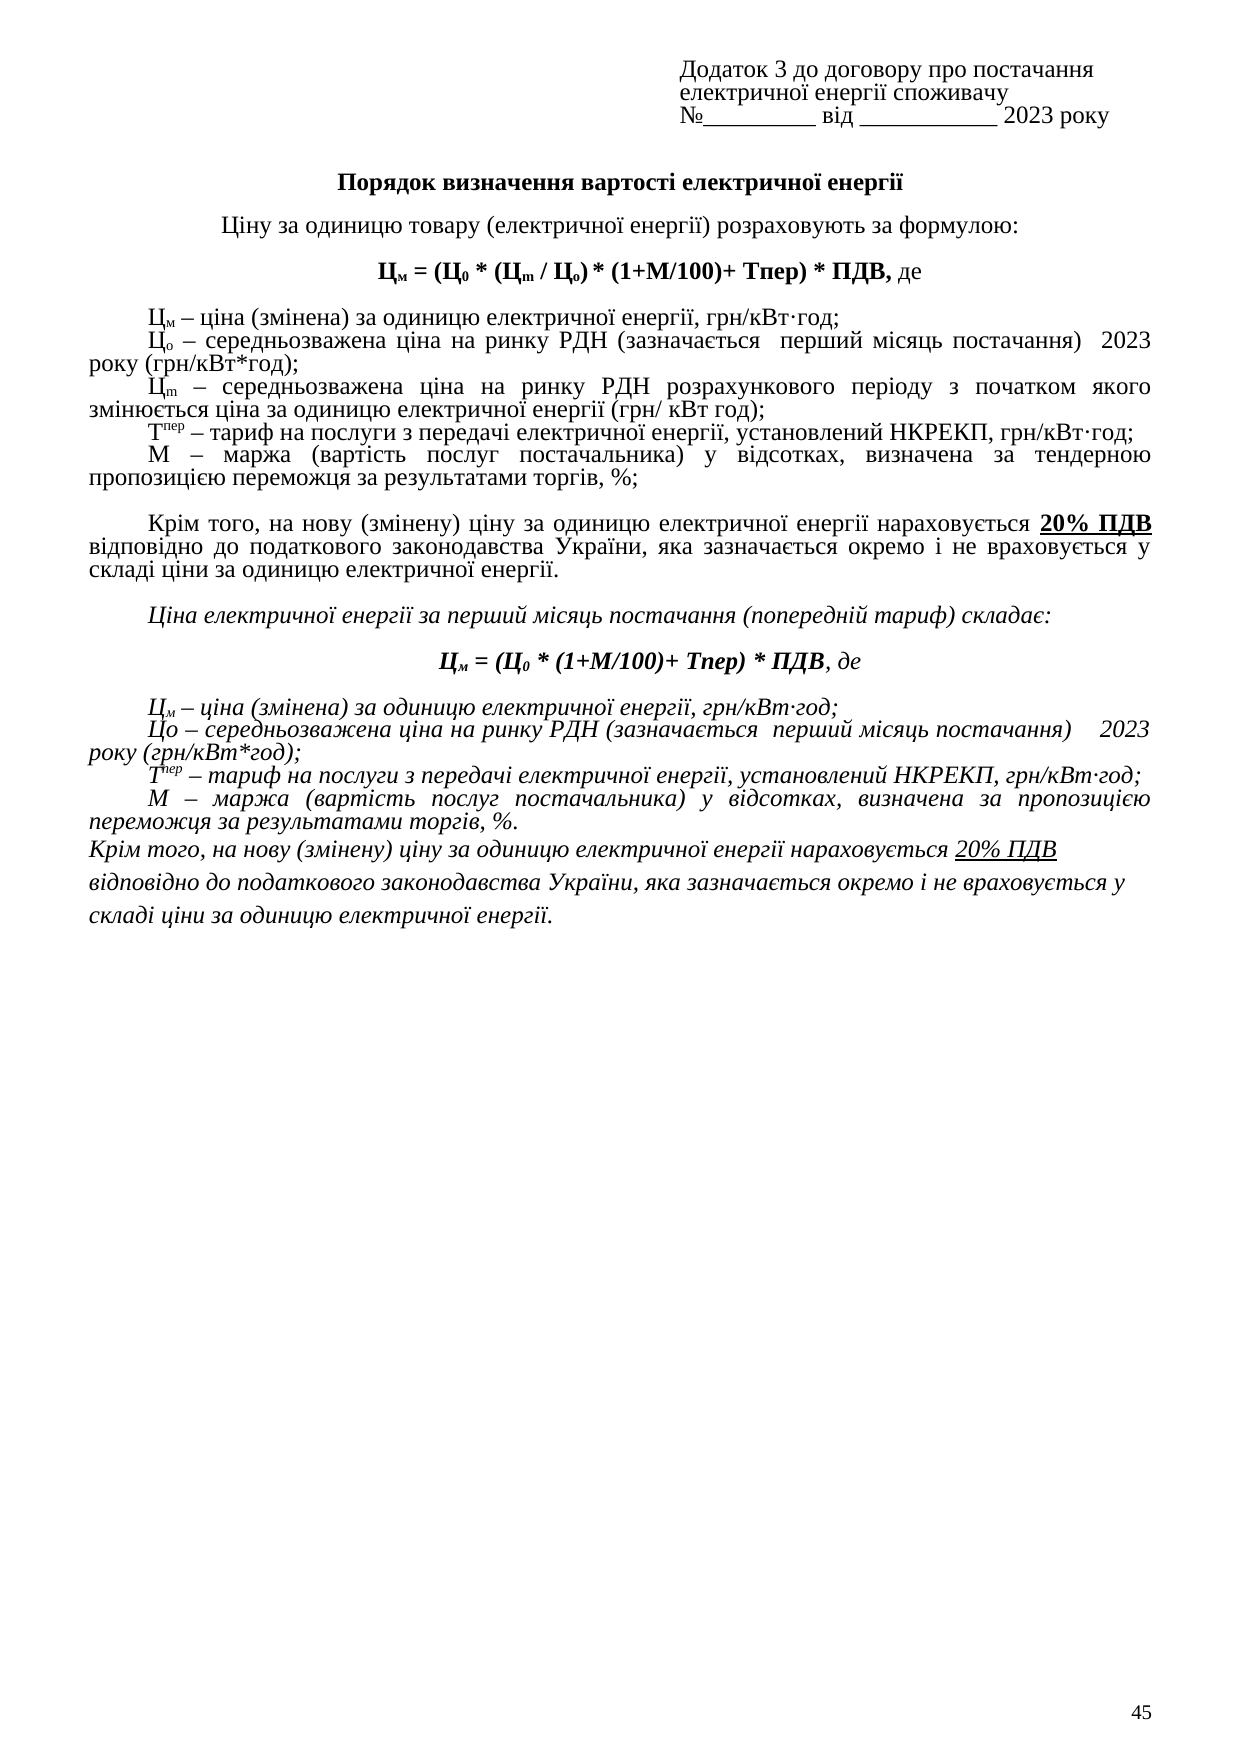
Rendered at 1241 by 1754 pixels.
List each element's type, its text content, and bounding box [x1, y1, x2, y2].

text Цo – середньозважена ціна на ринку РДН (зазначається перший місяць постачання) 2023 року (грн/кВт*год); [89, 330, 1152, 376]
text Крім того, на нову (змінену) ціну за одиницю електричної енергії нараховується 20% ПДВ відповідно до податкового законодавства України, яка зазначається окремо і не враховується у складі ціни за одиницю електричної енергії. [89, 834, 1152, 929]
text Цм = (Ц0 * (Цm / Цo) * (1+М/100)+ Тпер) * ПДВ, де [89, 261, 1152, 284]
text Ціна електричної енергії за перший місяць постачання (попередній тариф) складає: [89, 605, 1152, 628]
text Цм – ціна (змінена) за одиницю електричної енергії, грн/кВт·год; [89, 697, 1152, 719]
text Цm – середньозважена ціна на ринку РДН розрахункового періоду з початком якого змінюється ціна за одиницю електричної енергії (грн/ кВт год); [89, 376, 1152, 422]
text Порядок визначення вартості електричної енергії [89, 172, 1152, 194]
text Тпер – тариф на послуги з передачі електричної енергії, установлений НКРЕКП, грн/кВт·год; [89, 765, 1152, 788]
text Додаток 3 до договору про постачання електричної енергії споживачу №_________ від ___________ 2023 року [679, 59, 1152, 128]
text Тпер – тариф на послуги з передачі електричної енергії, установлений НКРЕКП, грн/кВт·год; [89, 422, 1152, 444]
text Цo – середньозважена ціна на ринку РДН (зазначається перший місяць постачання) 2023 року (грн/кВт*год); [89, 719, 1152, 765]
text Ціну за одиницю товару (електричної енергії) розраховують за формулою: [89, 215, 1151, 238]
text Крім того, на нову (змінену) ціну за одиницю електричної енергії нараховується 20% ПДВ відповідно до податкового законодавства України, яка зазначається окремо і не враховується у складі ціни за одиницю електричної енергії. [89, 513, 1152, 582]
text Цм = (Ц0 * (1+М/100)+ Тпер) * ПДВ, де [89, 651, 1152, 674]
text М – маржа (вартість послуг постачальника) у відсотках, визначена за пропозицією переможця за результатами торгів, %. [89, 788, 1152, 834]
text Цм – ціна (змінена) за одиницю електричної енергії, грн/кВт·год; [89, 307, 1152, 330]
text М – маржа (вартість послуг постачальника) у відсотках, визначена за тендерною пропозицією переможця за результатами торгів, %; [89, 444, 1152, 490]
